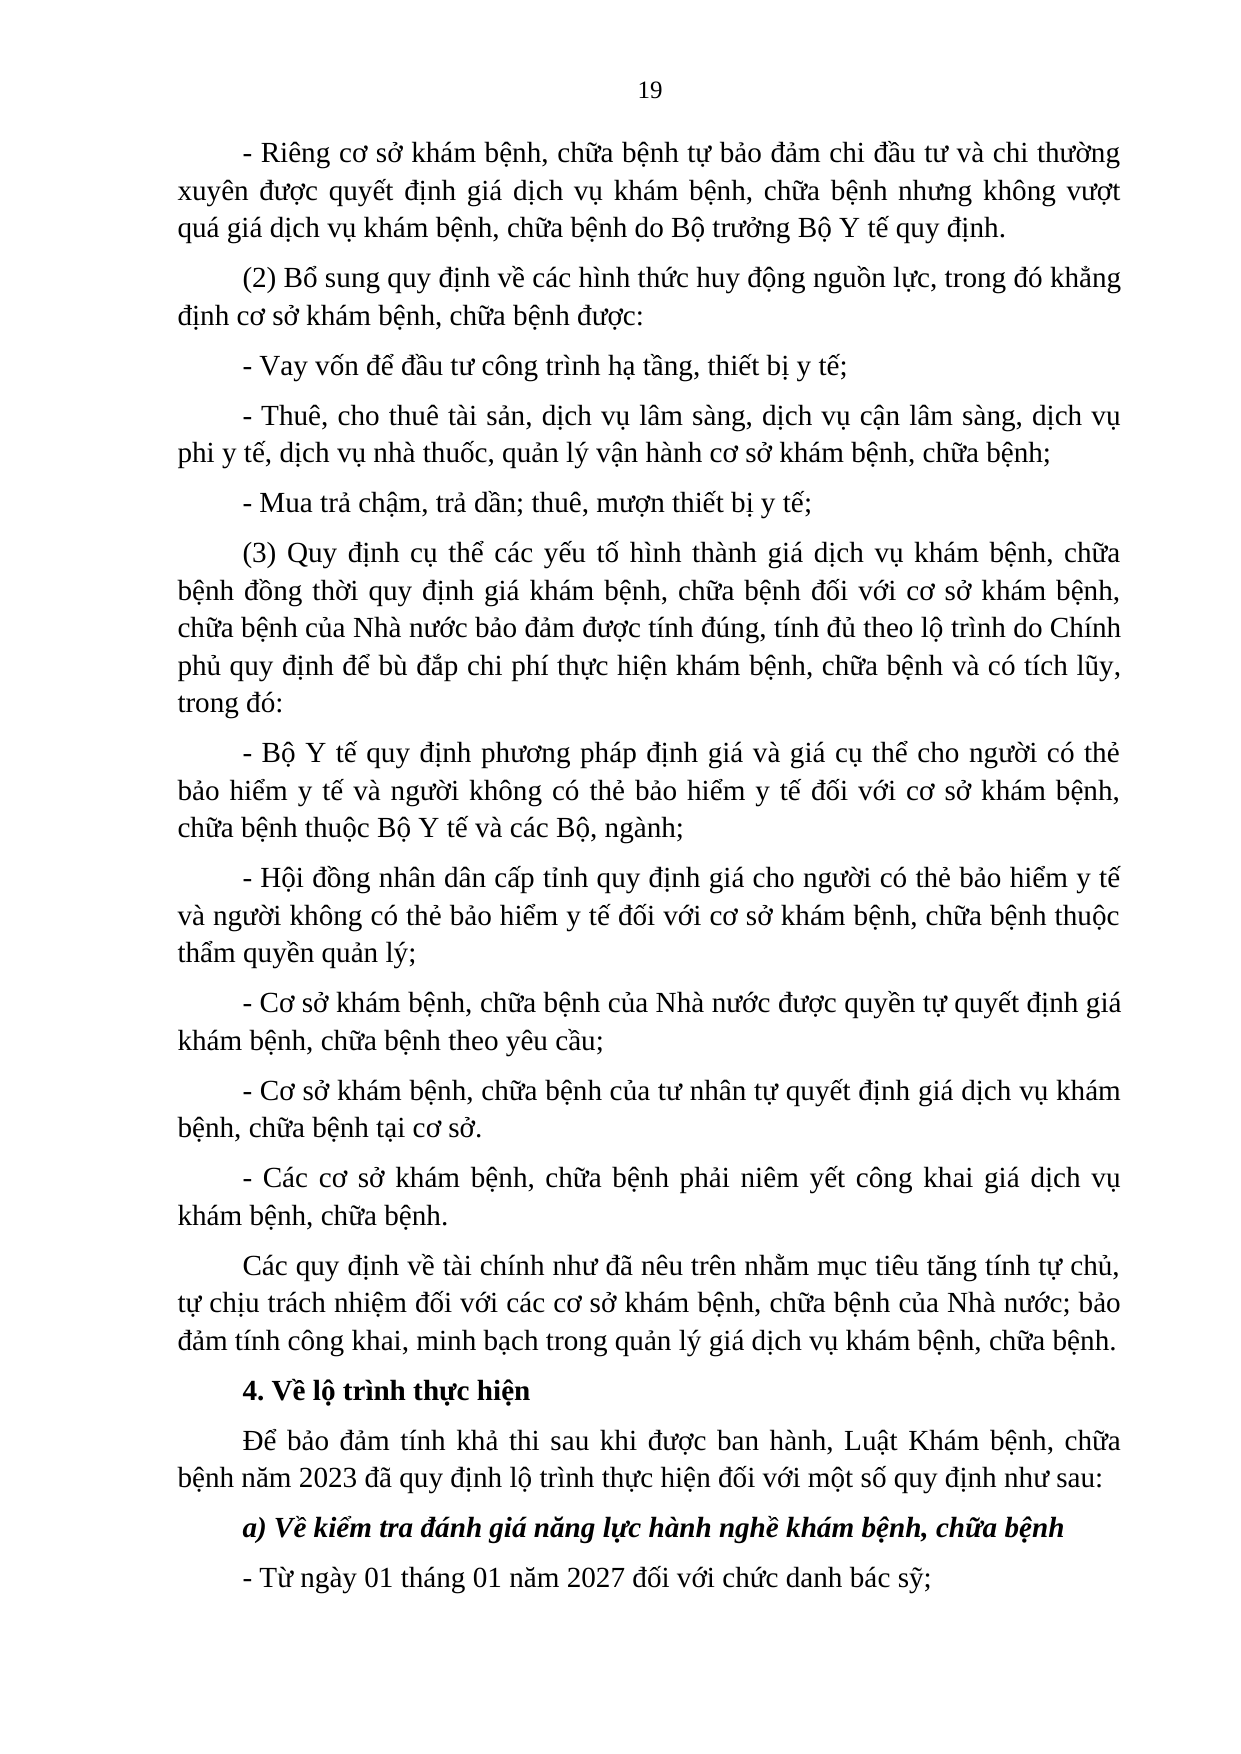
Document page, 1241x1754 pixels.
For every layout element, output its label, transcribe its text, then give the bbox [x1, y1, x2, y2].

text - Mua trả chậm, trả dần; thuê, mượn thiết bị y tế; [177, 482, 1122, 520]
text - Riêng cơ sở khám bệnh, chữa bệnh tự bảo đảm chi đầu tư và chi thường xuyên được quyết định giá dịch vụ khám bệnh, chữa bệnh nhưng không vượt quá giá dịch vụ khám bệnh, chữa bệnh do Bộ trưởng Bộ Y tế quy định. [177, 132, 1122, 245]
text Để bảo đảm tính khả thi sau khi được ban hành, Luật Khám bệnh, chữa bệnh năm 2023 đã quy định lộ trình thực hiện đối với một số quy định như sau: [177, 1420, 1122, 1495]
text - Từ ngày 01 tháng 01 năm 2027 đối với chức danh bác sỹ; [177, 1557, 1122, 1595]
text - Vay vốn để đầu tư công trình hạ tầng, thiết bị y tế; [177, 345, 1122, 382]
text a) Về kiểm tra đánh giá năng lực hành nghề khám bệnh, chữa bệnh [177, 1507, 1122, 1545]
text - Bộ Y tế quy định phương pháp định giá và giá cụ thể cho người có thẻ bảo hiểm y tế và người không có thẻ bảo hiểm y tế đối với cơ sở khám bệnh, chữa bệnh thuộc Bộ Y tế và các Bộ, ngành; [177, 732, 1122, 845]
text (3) Quy định cụ thể các yếu tố hình thành giá dịch vụ khám bệnh, chữa bệnh đồng thời quy định giá khám bệnh, chữa bệnh đối với cơ sở khám bệnh, chữa bệnh của Nhà nước bảo đảm được tính đúng, tính đủ theo lộ trình do Chính phủ quy định để bù đắp chi phí thực hiện khám bệnh, chữa bệnh và có tích lũy, trong đó: [177, 532, 1122, 720]
text - Cơ sở khám bệnh, chữa bệnh của tư nhân tự quyết định giá dịch vụ khám bệnh, chữa bệnh tại cơ sở. [177, 1070, 1122, 1145]
text - Cơ sở khám bệnh, chữa bệnh của Nhà nước được quyền tự quyết định giá khám bệnh, chữa bệnh theo yêu cầu; [177, 982, 1122, 1057]
text - Các cơ sở khám bệnh, chữa bệnh phải niêm yết công khai giá dịch vụ khám bệnh, chữa bệnh. [177, 1157, 1122, 1232]
text (2) Bổ sung quy định về các hình thức huy động nguồn lực, trong đó khẳng định cơ sở khám bệnh, chữa bệnh được: [177, 257, 1122, 332]
text Các quy định về tài chính như đã nêu trên nhằm mục tiêu tăng tính tự chủ, tự chịu trách nhiệm đối với các cơ sở khám bệnh, chữa bệnh của Nhà nước; bảo đảm tính công khai, minh bạch trong quản lý giá dịch vụ khám bệnh, chữa bệnh. [177, 1245, 1122, 1357]
text - Hội đồng nhân dân cấp tỉnh quy định giá cho người có thẻ bảo hiểm y tế và người không có thẻ bảo hiểm y tế đối với cơ sở khám bệnh, chữa bệnh thuộc thẩm quyền quản lý; [177, 857, 1122, 970]
text - Thuê, cho thuê tài sản, dịch vụ lâm sàng, dịch vụ cận lâm sàng, dịch vụ phi y tế, dịch vụ nhà thuốc, quản lý vận hành cơ sở khám bệnh, chữa bệnh; [177, 395, 1122, 470]
text 4. Về lộ trình thực hiện [177, 1370, 1122, 1407]
